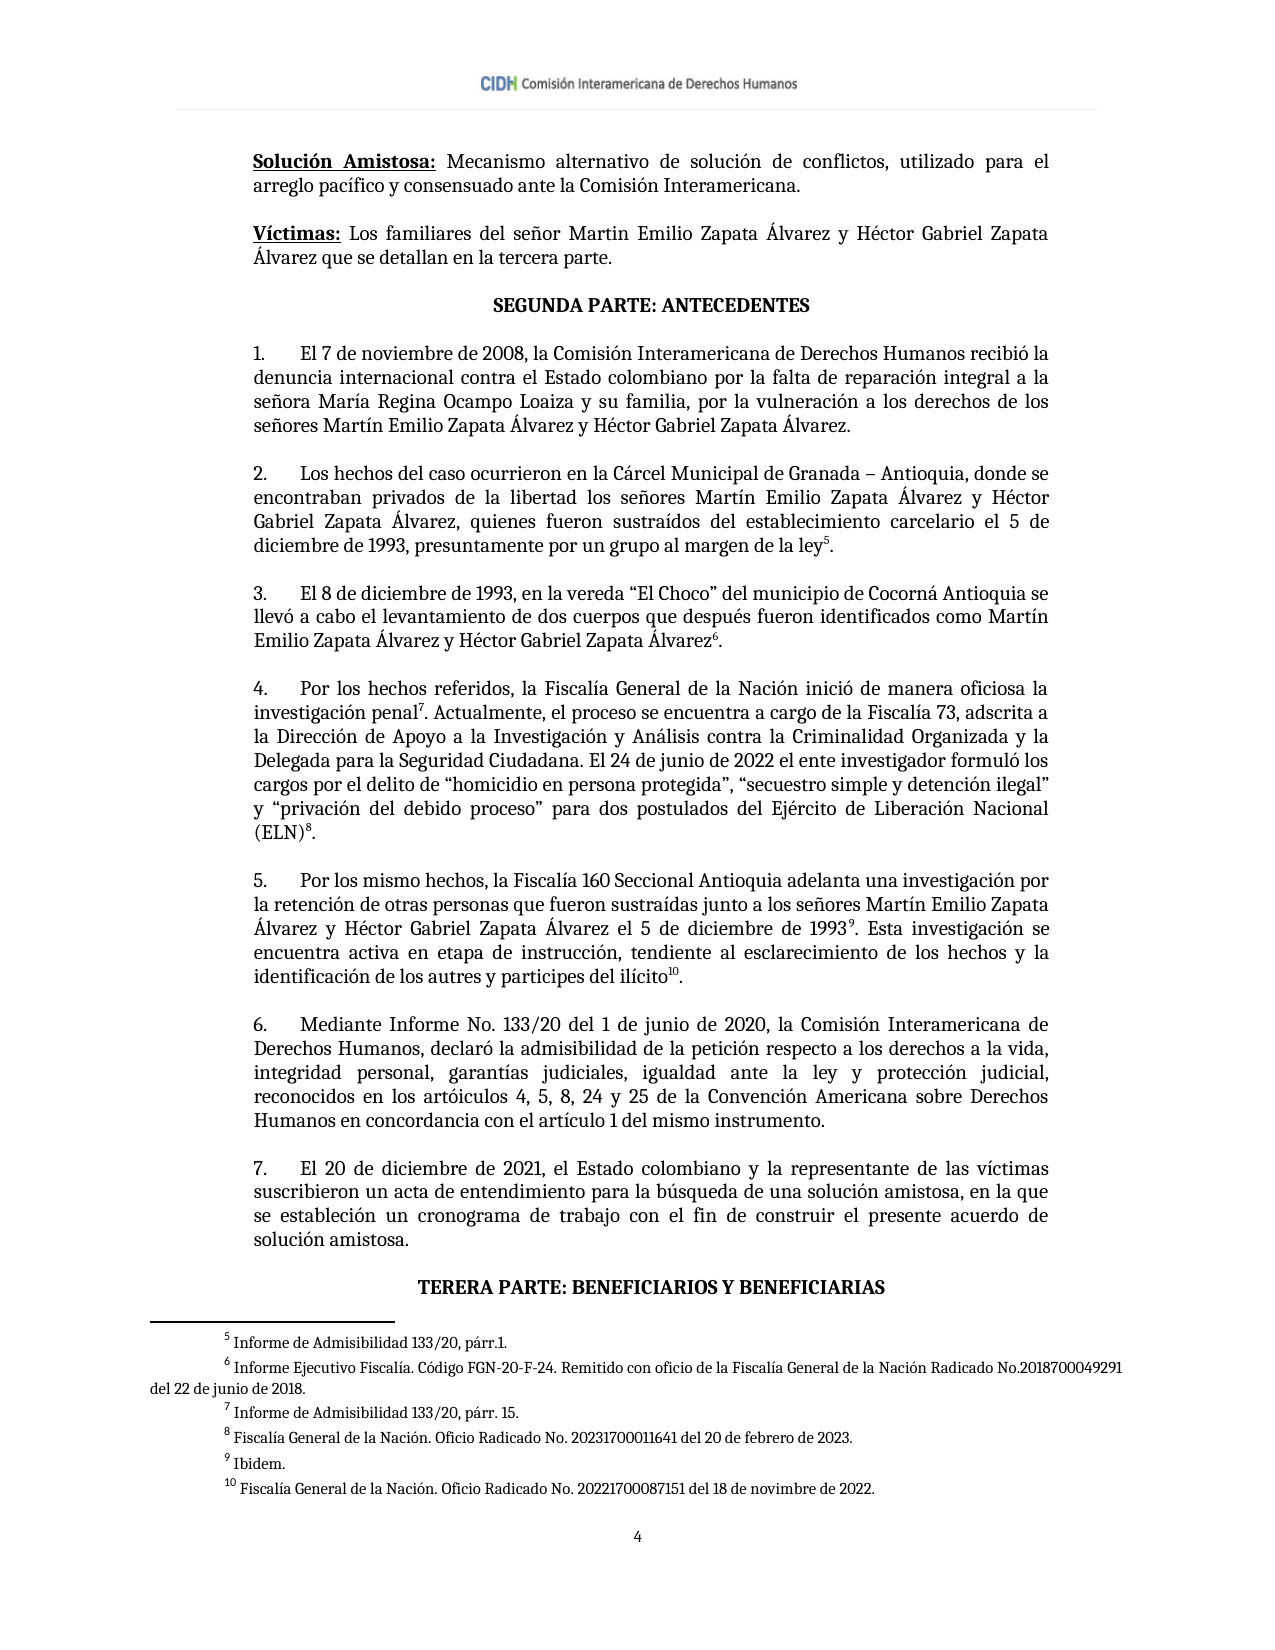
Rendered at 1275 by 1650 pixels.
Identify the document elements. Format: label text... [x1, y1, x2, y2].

list El 20 de diciembre de 2021, el Estado colombiano y la representante de las víctimas suscribieron un acta de entendimiento para la búsqueda de una solución amistosa, en la que se estableción un cronograma de trabajo con el fin de construir el presente acuerdo de solución amistosa. [253, 1156, 1050, 1252]
picture [475, 75, 800, 93]
list Por los hechos referidos, la Fiscalía General de la Nación inició de manera oficiosa la investigación penal. Actualmente, el proceso se encuentra a cargo de la Fiscalía 73, adscrita a la Dirección de Apoyo a la Investigación y Análisis contra la Criminalidad Organizada y la Delegada para la Seguridad Ciudadana. El 24 de junio de 2022 el ente investigador formuló los cargos por el delito de “homicidio en persona protegida”, “secuestro simple y detención ilegal” y “privación del debido proceso” para dos postulados del Ejército de Liberación Nacional (ELN). [253, 677, 1050, 845]
list Por los mismo hechos, la Fiscalía 160 Seccional Antioquia adelanta una investigación por la retención de otras personas que fueron sustraídas junto a los señores Martín Emilio Zapata Álvarez y Héctor Gabriel Zapata Álvarez el 5 de diciembre de 1993. Esta investigación se encuentra activa en etapa de instrucción, tendiente al esclarecimiento de los hechos y la identificación de los autres y participes del ilícito. [253, 869, 1050, 988]
list El 7 de noviembre de 2008, la Comisión Interamericana de Derechos Humanos recibió la denuncia internacional contra el Estado colombiano por la falta de reparación integral a la señora María Regina Ocampo Loaiza y su familia, por la vulneración a los derechos de los señores Martín Emilio Zapata Álvarez y Héctor Gabriel Zapata Álvarez. [253, 342, 1050, 437]
text TERERA PARTE: BENEFICIARIOS Y BENEFICIARIAS [253, 1276, 1050, 1300]
text SEGUNDA PARTE: ANTECEDENTES [253, 294, 1050, 318]
text Solución Amistosa: Mecanismo alternativo de solución de conflictos, utilizado para el arreglo pacífico y consensuado ante la Comisión Interamericana. [253, 150, 1050, 198]
list Los hechos del caso ocurrieron en la Cárcel Municipal de Granada – Antioquia, donde se encontraban privados de la libertad los señores Martín Emilio Zapata Álvarez y Héctor Gabriel Zapata Álvarez, quienes fueron sustraídos del establecimiento carcelario el 5 de diciembre de 1993, presuntamente por un grupo al margen de la ley. [253, 461, 1050, 557]
list Mediante Informe No. 133/20 del 1 de junio de 2020, la Comisión Interamericana de Derechos Humanos, declaró la admisibilidad de la petición respecto a los derechos a la vida, integridad personal, garantías judiciales, igualdad ante la ley y protección judicial, reconocidos en los artóiculos 4, 5, 8, 24 y 25 de la Convención Americana sobre Derechos Humanos en concordancia con el artículo 1 del mismo instrumento. [253, 1012, 1050, 1132]
text Víctimas: Los familiares del señor Martin Emilio Zapata Álvarez y Héctor Gabriel Zapata Álvarez que se detallan en la tercera parte. [253, 222, 1050, 270]
list El 8 de diciembre de 1993, en la vereda “El Choco” del municipio de Cocorná Antioquia se llevó a cabo el levantamiento de dos cuerpos que después fueron identificados como Martín Emilio Zapata Álvarez y Héctor Gabriel Zapata Álvarez. [253, 581, 1050, 653]
